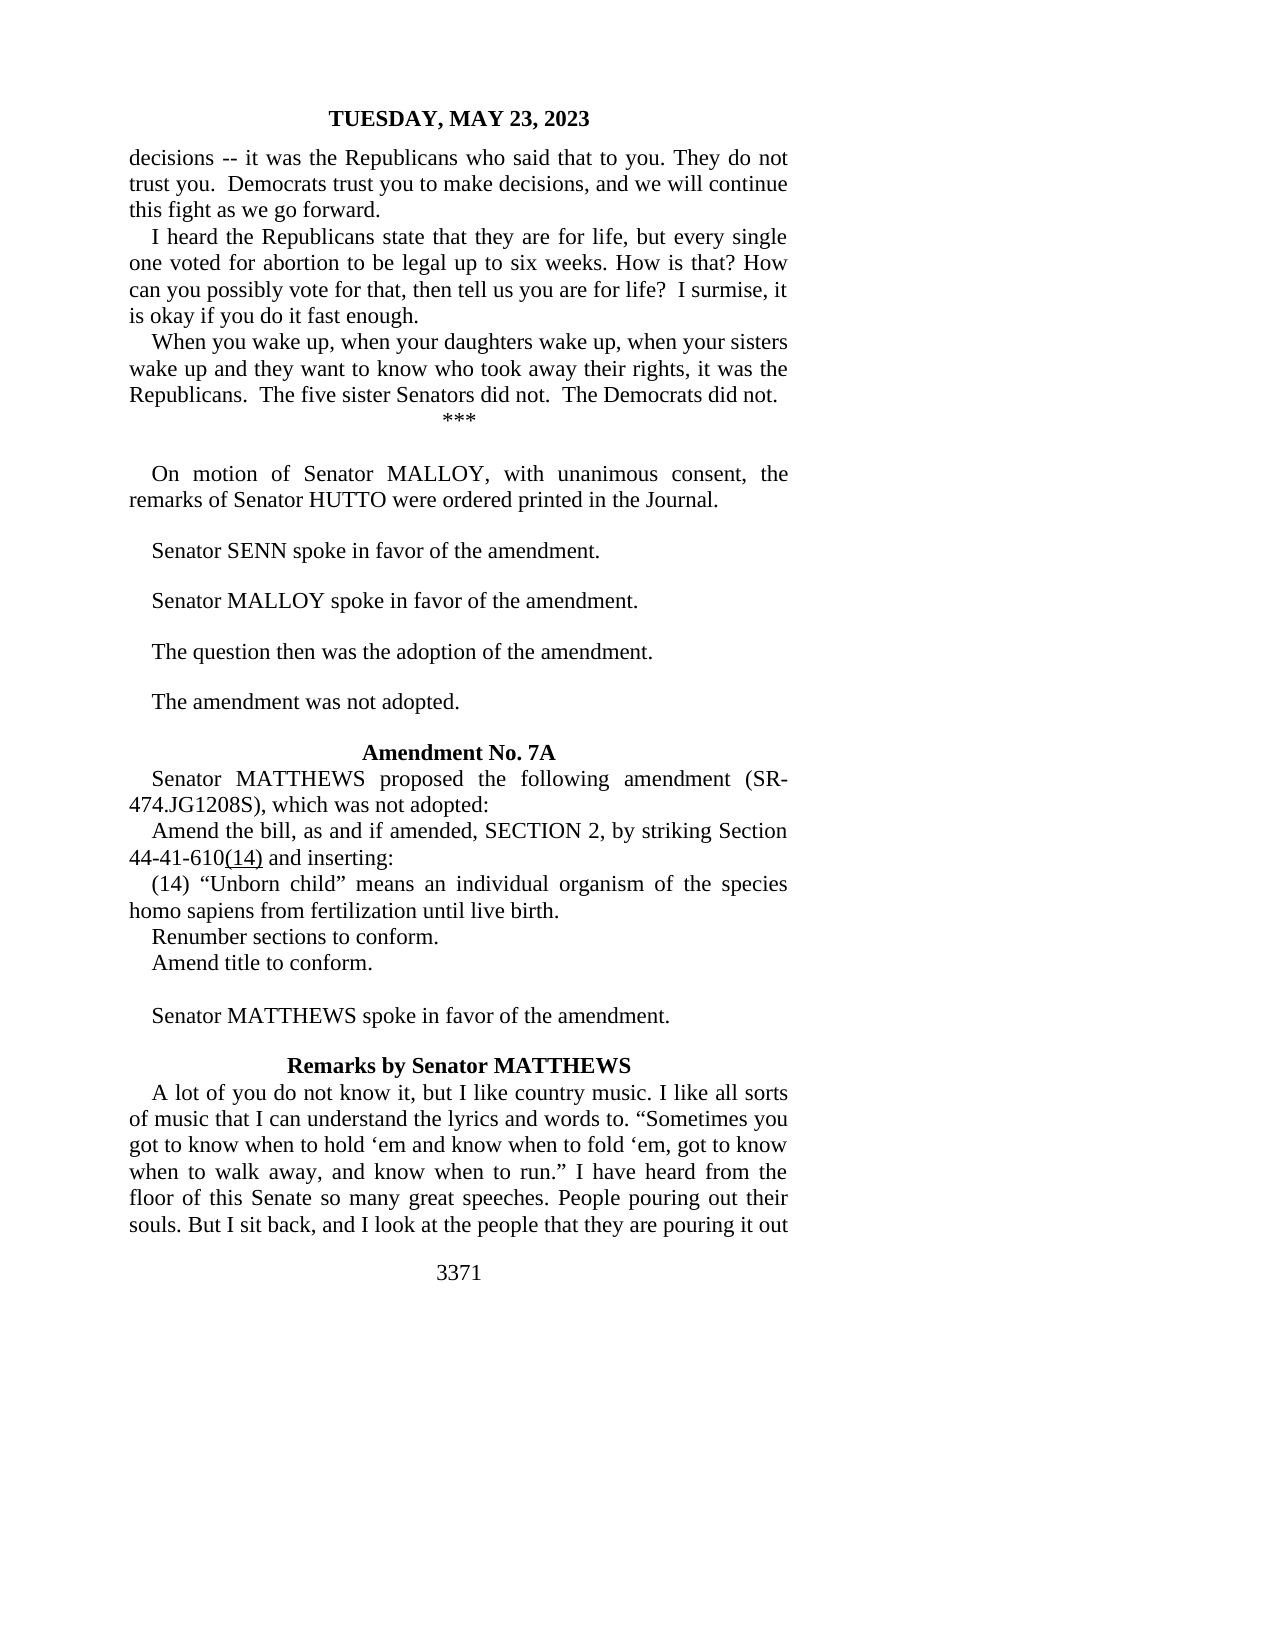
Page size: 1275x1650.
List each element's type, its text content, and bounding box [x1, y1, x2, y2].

text Renumber sections to conform. [129, 923, 789, 949]
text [129, 1079, 789, 1237]
text Senator SENN spoke in favor of the amendment. [129, 537, 789, 563]
text *** [129, 407, 789, 434]
text Amend the bill, as and if amended, SECTION 2, by striking Section 44-41-610(14) and inserting: [129, 818, 789, 870]
text On motion of Senator MALLOY, with unanimous consent, the remarks of Senator HUTTO were ordered printed in the Journal. [129, 460, 789, 513]
text I heard the Republicans state that they are for life, but every single one voted for abortion to be legal up to six weeks. How is that? How can you possibly vote for that, then tell us you are for life? I surmise, it is okay if you do it fast enough. [129, 223, 789, 328]
text Remarks by Senator MATTHEWS [129, 1052, 789, 1079]
text Amendment No. 7A [129, 738, 789, 765]
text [129, 144, 789, 223]
text Senator MALLOY spoke in favor of the amendment. [129, 587, 789, 614]
text The question then was the adoption of the amendment. [129, 638, 789, 664]
text Senator MATTHEWS proposed the following amendment (SR-474.JG1208S), which was not adopted: [129, 765, 789, 818]
text Senator MATTHEWS spoke in favor of the amendment. [129, 1002, 789, 1028]
text Amend title to conform. [129, 949, 789, 976]
text The amendment was not adopted. [129, 688, 789, 714]
text When you wake up, when your daughters wake up, when your sisters wake up and they want to know who took away their rights, it was the Republicans. The five sister Senators did not. The Democrats did not. [129, 328, 789, 407]
